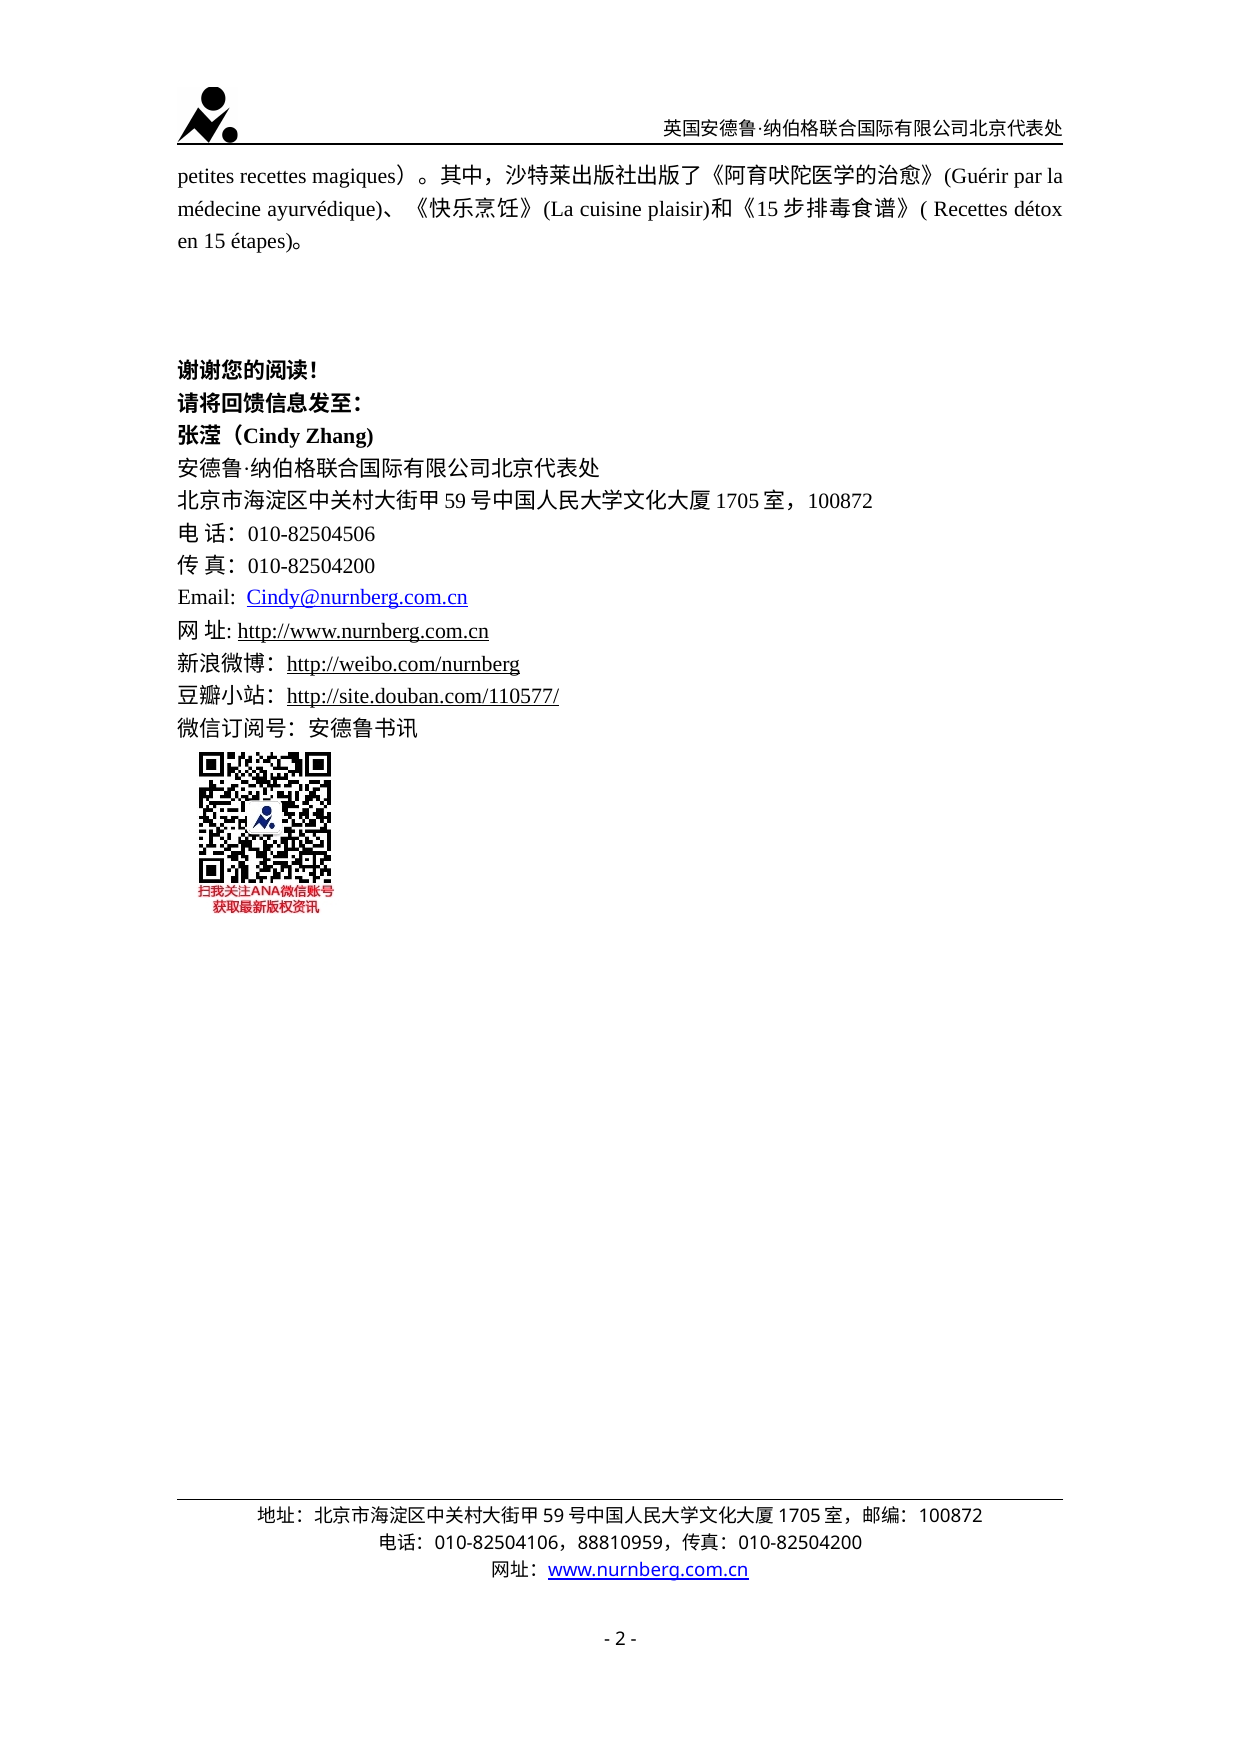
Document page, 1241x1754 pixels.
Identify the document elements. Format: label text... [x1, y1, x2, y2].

text 传 真：010-82504200 [177, 548, 1063, 580]
text 微信订阅号：安德鲁书讯 [177, 710, 1063, 743]
text 张滢（Cindy Zhang) [177, 418, 1063, 450]
text 网 址: http://www.nurnberg.com.cn [177, 613, 1063, 645]
text 谢谢您的阅读！ [177, 353, 1063, 385]
text 新浪微博：http://weibo.com/nurnberg [177, 645, 1063, 678]
picture [177, 87, 238, 143]
text Email: Cindy@nurnberg.com.cn [177, 580, 1063, 613]
text 豆瓣小站：http://site.douban.com/110577/ [177, 678, 1063, 710]
text 安德鲁·纳伯格联合国际有限公司北京代表处 [177, 450, 1063, 483]
text 请将回馈信息发至： [177, 385, 1063, 418]
text 电 话：010-82504506 [177, 515, 1063, 548]
picture [177, 742, 366, 917]
text 北京市海淀区中关村大街甲59号中国人民大学文化大厦1705室，100872 [177, 483, 1063, 515]
